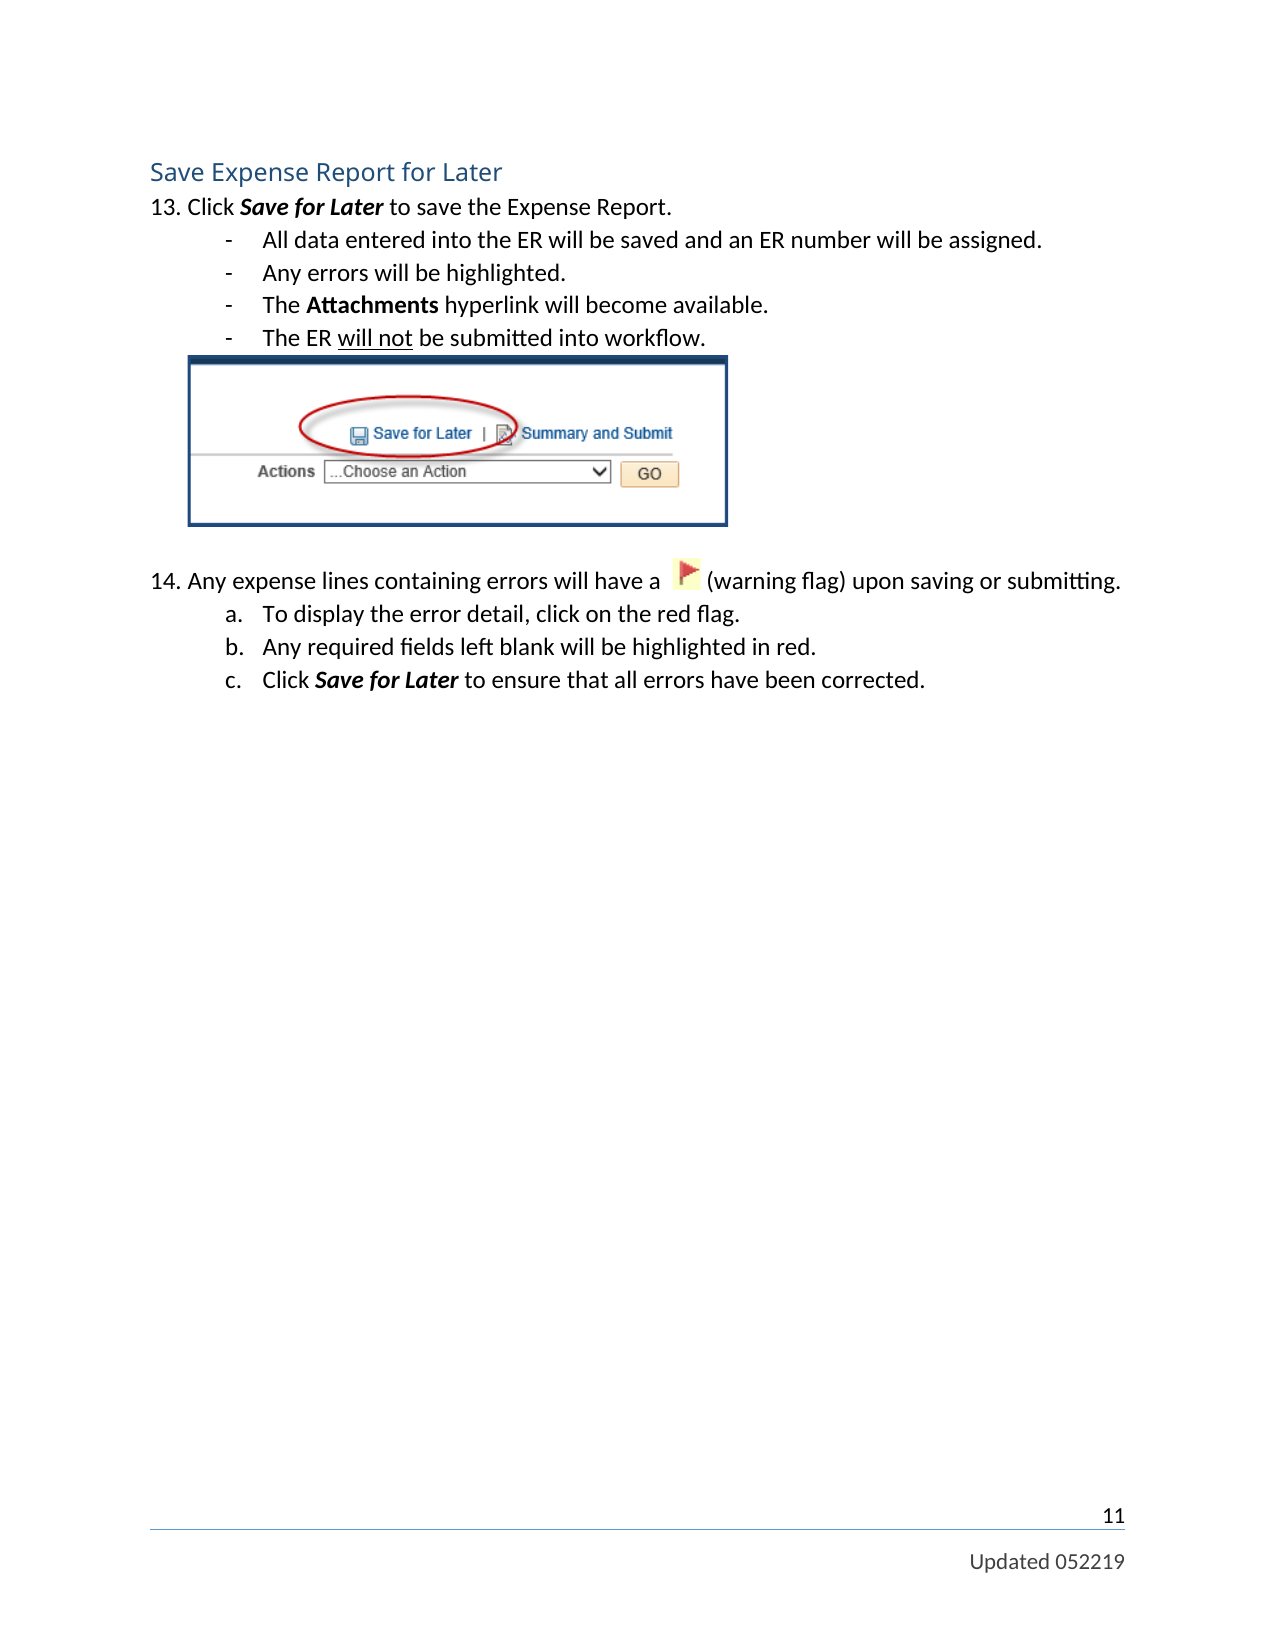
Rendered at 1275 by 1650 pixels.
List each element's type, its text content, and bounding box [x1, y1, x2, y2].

list Click Save for Later to ensure that all errors have been corrected. [225, 664, 1125, 695]
picture [672, 558, 701, 590]
list Any expense lines containing errors will have a (warning flag) upon saving or submitting. [150, 558, 1125, 596]
subtitle Save Expense Report for Later [150, 154, 1125, 188]
list To display the error detail, click on the red flag. [225, 598, 1125, 629]
picture [187, 355, 729, 527]
list The Attachments hyperlink will become available. [225, 290, 1125, 320]
list The ER will not be submitted into workflow. [225, 323, 1125, 353]
list All data entered into the ER will be saved and an ER number will be assigned. [225, 224, 1125, 254]
list Any required fields left blank will be highlighted in red. [225, 631, 1125, 662]
list Click Save for Later to save the Expense Report. [150, 191, 1125, 221]
list Any errors will be highlighted. [225, 257, 1125, 287]
